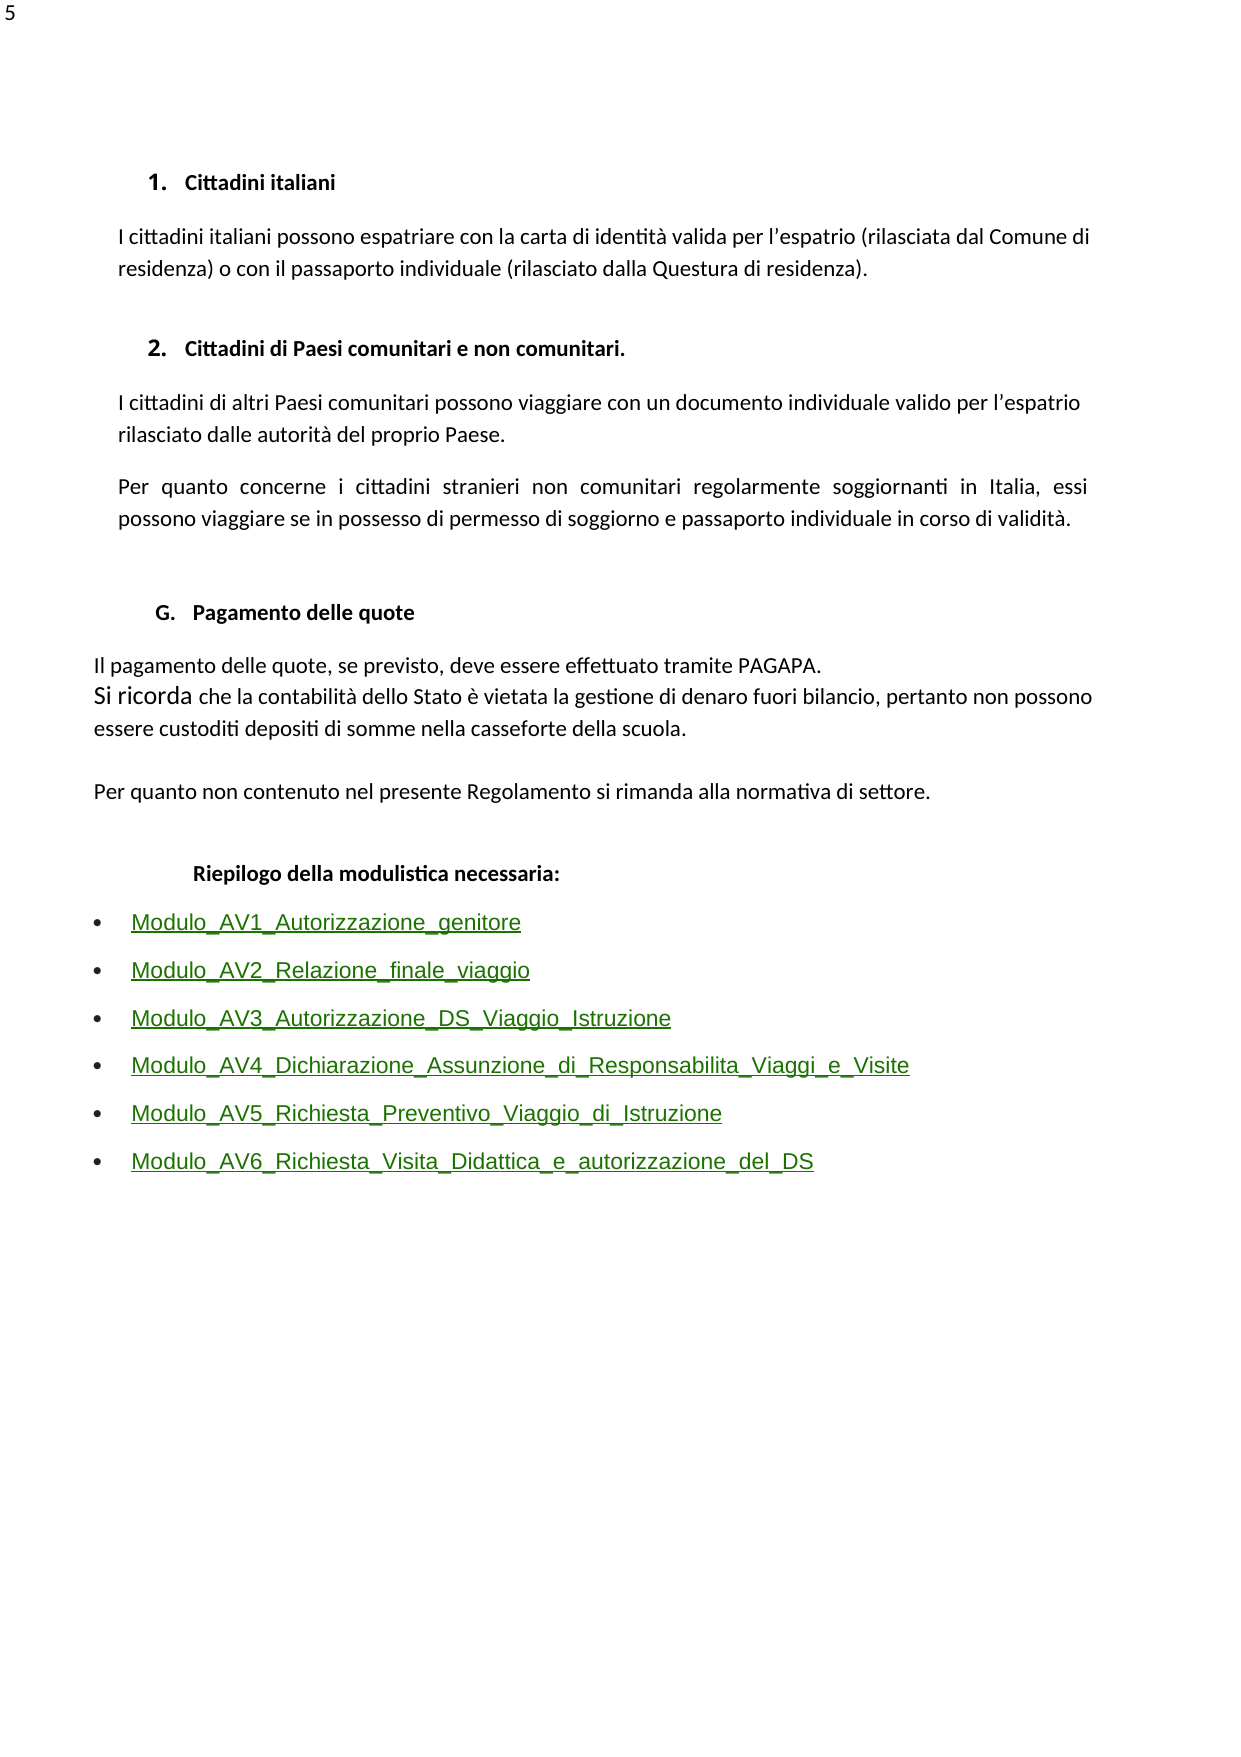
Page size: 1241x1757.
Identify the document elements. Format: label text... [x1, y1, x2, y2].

text I cittadini di altri Paesi comunitari possono viaggiare con un documento individuale valido per l’espatrio rilasciato dalle autorità del proprio Paese. [118, 388, 1083, 448]
list Modulo_AV2_Relazione_finale_viaggio [94, 946, 1128, 983]
subtitle Cittadini di Paesi comunitari e non comunitari. [147, 332, 1128, 363]
list Modulo_AV3_Autorizzazione_DS_Viaggio_Istruzione [94, 993, 1128, 1031]
list Modulo_AV1_Autorizzazione_genitore [94, 898, 1128, 935]
subtitle Riepilogo della modulistica necessaria: [193, 859, 1128, 887]
subtitle Cittadini italiani [147, 166, 1128, 198]
text Per quanto concerne i cittadini stranieri non comunitari regolarmente soggiornanti in Italia, essi possono viaggiare se in possesso di permesso di soggiorno e passaporto individuale in corso di validità. [118, 472, 1089, 532]
list Modulo_AV4_Dichiarazione_Assunzione_di_Responsabilita_Viaggi_e_Visite [94, 1041, 1128, 1079]
text Si ricorda che la contabilità dello Stato è vietata la gestione di denaro fuori bilancio, pertanto non possono essere custoditi depositi di somme nella casseforte della scuola. [94, 679, 1128, 742]
subtitle Pagamento delle quote [155, 598, 1128, 626]
list Modulo_AV6_Richiesta_Visita_Didattica_e_autorizzazione_del_DS [94, 1137, 1128, 1175]
text Il pagamento delle quote, se previsto, deve essere effettuato tramite PAGAPA. [94, 651, 1128, 679]
text Per quanto non contenuto nel presente Regolamento si rimanda alla normativa di settore. [94, 777, 1116, 805]
text I cittadini italiani possono espatriare con la carta di identità valida per l’espatrio (rilasciata dal Comune di residenza) o con il passaporto individuale (rilasciato dalla Questura di residenza). [118, 222, 1128, 282]
list Modulo_AV5_Richiesta_Preventivo_Viaggio_di_Istruzione [94, 1089, 1128, 1127]
